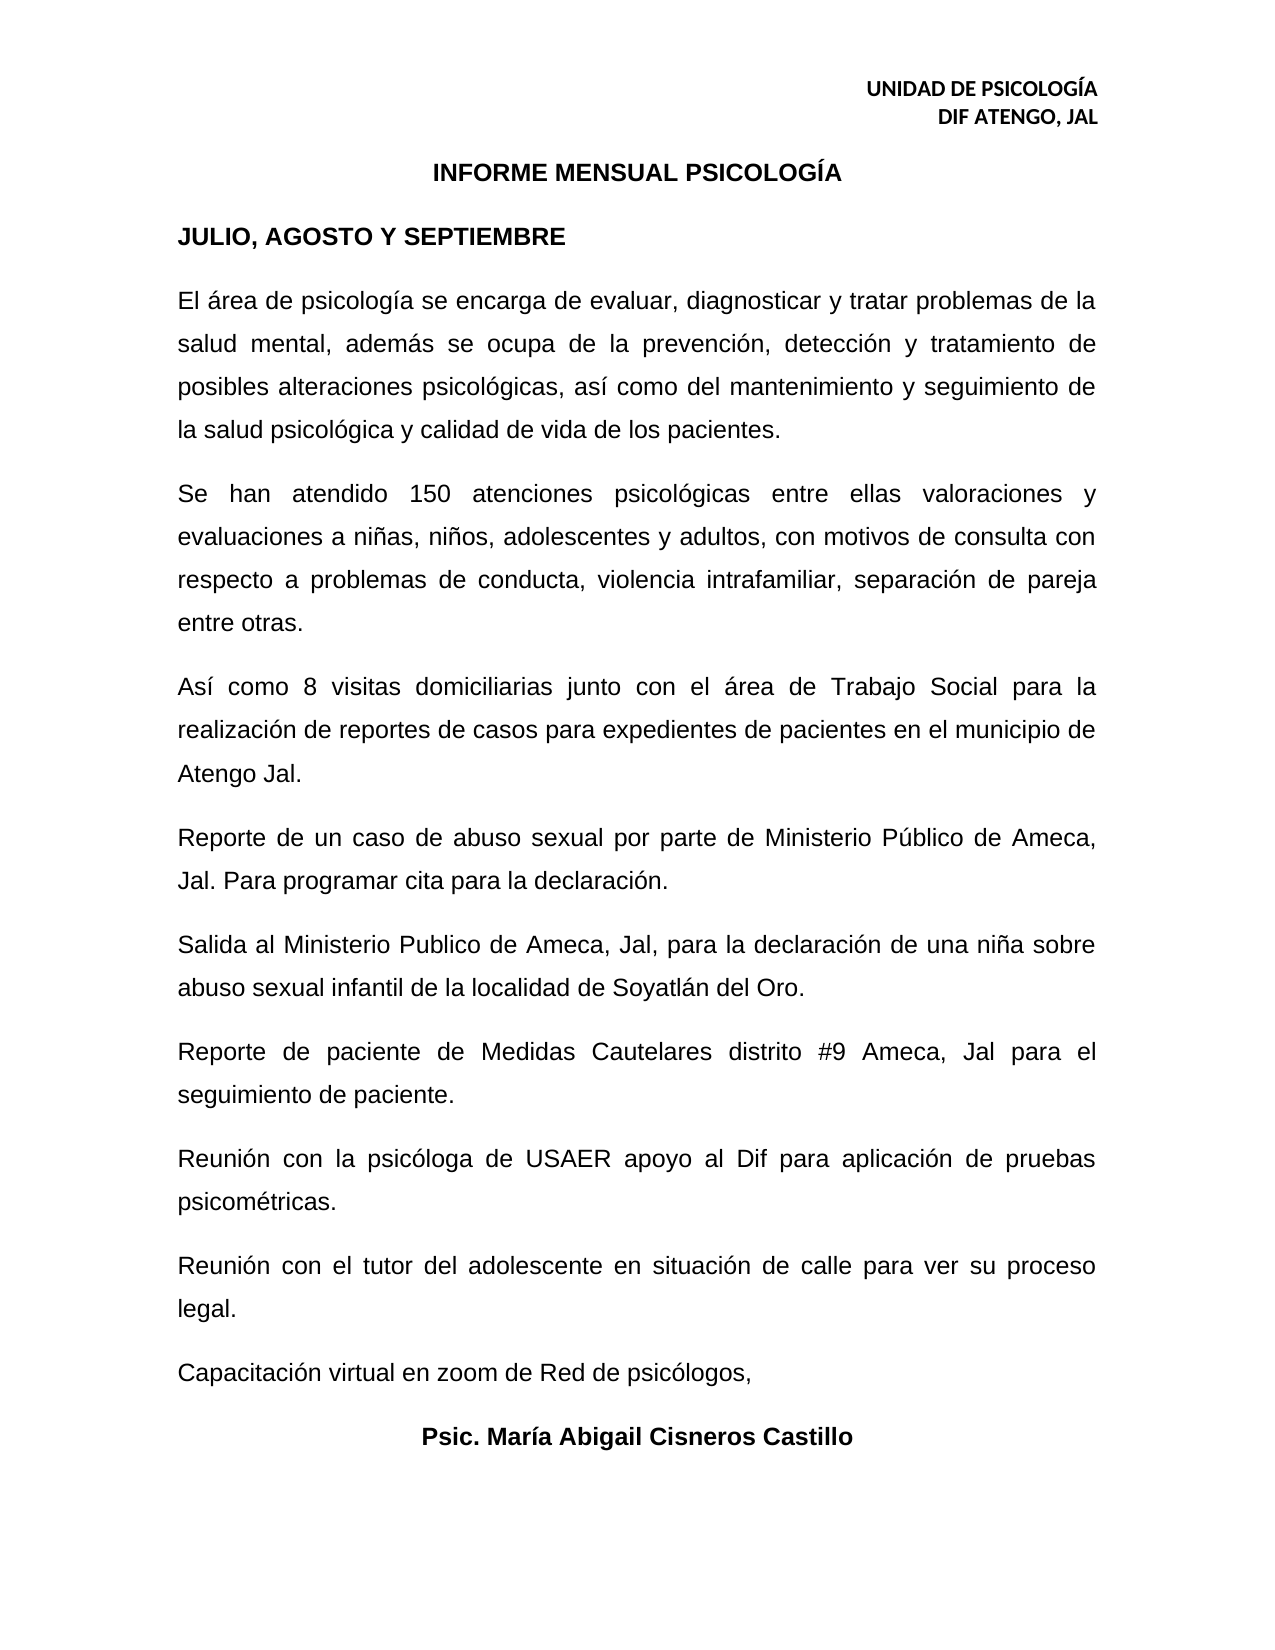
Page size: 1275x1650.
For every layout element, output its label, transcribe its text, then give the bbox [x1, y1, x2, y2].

text Reporte de paciente de Medidas Cautelares distrito #9 Ameca, Jal para el seguimiento de paciente. [177, 1037, 1098, 1109]
text Reunión con la psicóloga de USAER apoyo al Dif para aplicación de pruebas psicométricas. [177, 1144, 1098, 1216]
text Se han atendido 150 atenciones psicológicas entre ellas valoraciones y evaluaciones a niñas, niños, adolescentes y adultos, con motivos de consulta con respecto a problemas de conducta, violencia intrafamiliar, separación de pareja entre otras. [177, 479, 1098, 637]
text Reunión con el tutor del adolescente en situación de calle para ver su proceso legal. [177, 1251, 1098, 1323]
text Reporte de un caso de abuso sexual por parte de Ministerio Público de Ameca, Jal. Para programar cita para la declaración. [177, 823, 1098, 894]
text Psic. María Abigail Cisneros Castillo [177, 1422, 1098, 1451]
text Salida al Ministerio Publico de Ameca, Jal, para la declaración de una niña sobre abuso sexual infantil de la localidad de Soyatlán del Oro. [177, 930, 1098, 1002]
text El área de psicología se encarga de evaluar, diagnosticar y tratar problemas de la salud mental, además se ocupa de la prevención, detección y tratamiento de posibles alteraciones psicológicas, así como del mantenimiento y seguimiento de la salud psicológica y calidad de vida de los pacientes. [177, 286, 1098, 444]
text Así como 8 visitas domiciliarias junto con el área de Trabajo Social para la realización de reportes de casos para expedientes de pacientes en el municipio de Atengo Jal. [177, 672, 1098, 787]
text INFORME MENSUAL PSICOLOGÍA [177, 158, 1098, 187]
text Capacitación virtual en zoom de Red de psicólogos, [177, 1358, 1098, 1387]
text JULIO, AGOSTO Y SEPTIEMBRE [177, 222, 1098, 251]
